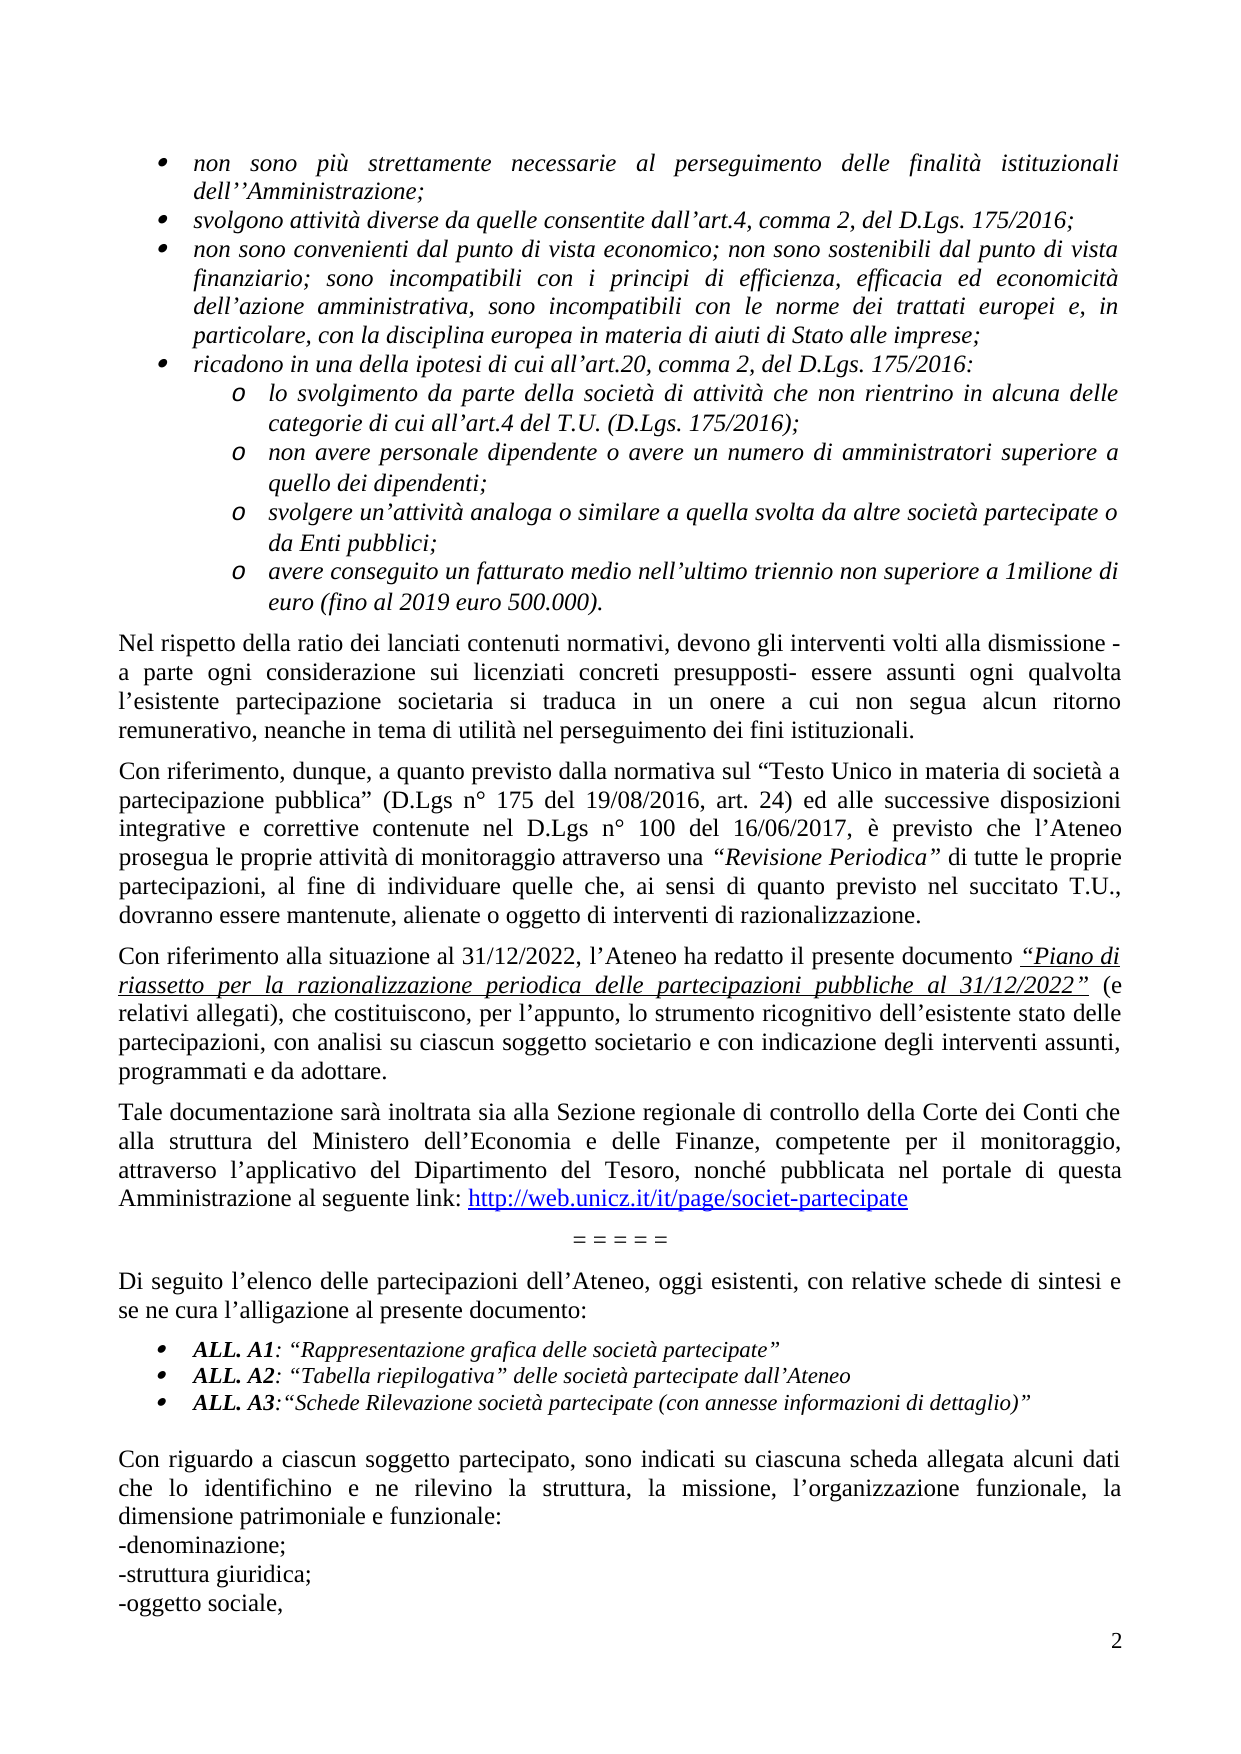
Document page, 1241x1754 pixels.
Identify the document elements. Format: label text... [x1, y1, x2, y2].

list ALL. A3:“Schede Rilevazione società partecipate (con annesse informazioni di dettaglio)” [156, 1389, 1122, 1415]
list non avere personale dipendente o avere un numero di amministratori superiore a quello dei dipendenti; [231, 437, 1122, 497]
list avere conseguito un fatturato medio nell’ultimo triennio non superiore a 1milione di euro (fino al 2019 euro 500.000). [231, 556, 1122, 616]
text Con riguardo a ciascun soggetto partecipato, sono indicati su ciascuna scheda allegata alcuni dati che lo identifichino e ne rilevino la struttura, la missione, l’organizzazione funzionale, la dimensione patrimoniale e funzionale: [118, 1444, 1122, 1530]
list ALL. A2: “Tabella riepilogativa” delle società partecipate dall’Ateneo [156, 1362, 1122, 1389]
text = = = = = [118, 1225, 1122, 1253]
text -struttura giuridica; [118, 1559, 1122, 1588]
list ricadono in una della ipotesi di cui all’art.20, comma 2, del D.Lgs. 175/2016: [156, 349, 1122, 378]
text Tale documentazione sarà inoltrata sia alla Sezione regionale di controllo della Corte dei Conti che alla struttura del Ministero dell’Economia e delle Finanze, competente per il monitoraggio, attraverso l’applicativo del Dipartimento del Tesoro, nonché pubblicata nel portale di questa Amministrazione al seguente link: http://web.unicz.it/it/page/societ-partecipate [118, 1097, 1122, 1212]
text Con riferimento alla situazione al 31/12/2022, l’Ateneo ha redatto il presente documento “Piano di riassetto per la razionalizzazione periodica delle partecipazioni pubbliche al 31/12/2022” (e relativi allegati), che costituiscono, per l’appunto, lo strumento ricognitivo dell’esistente stato delle partecipazioni, con analisi su ciascun soggetto societario e con indicazione degli interventi assunti, programmati e da adottare. [118, 941, 1122, 1085]
list non sono più strettamente necessarie al perseguimento delle finalità istituzionali dell’’Amministrazione; [156, 148, 1122, 205]
list svolgere un’attività analoga o similare a quella svolta da altre società partecipate o da Enti pubblici; [231, 497, 1122, 556]
list lo svolgimento da parte della società di attività che non rientrino in alcuna delle categorie di cui all’art.4 del T.U. (D.Lgs. 175/2016); [231, 378, 1122, 437]
text Con riferimento, dunque, a quanto previsto dalla normativa sul “Testo Unico in materia di società a partecipazione pubblica” (D.Lgs n° 175 del 19/08/2016, art. 24) ed alle successive disposizioni integrative e correttive contenute nel D.Lgs n° 100 del 16/06/2017, è previsto che l’Ateneo prosegua le proprie attività di monitoraggio attraverso una “Revisione Periodica” di tutte le proprie partecipazioni, al fine di individuare quelle che, ai sensi di quanto previsto nel succitato T.U., dovranno essere mantenute, alienate o oggetto di interventi di razionalizzazione. [118, 756, 1122, 928]
list ALL. A1: “Rappresentazione grafica delle società partecipate” [156, 1336, 1122, 1362]
text Di seguito l’elenco delle partecipazioni dell’Ateneo, oggi esistenti, con relative schede di sintesi e se ne cura l’alligazione al presente documento: [118, 1266, 1122, 1323]
list non sono convenienti dal punto di vista economico; non sono sostenibili dal punto di vista finanziario; sono incompatibili con i principi di efficienza, efficacia ed economicità dell’azione amministrativa, sono incompatibili con le norme dei trattati europei e, in particolare, con la disciplina europea in materia di aiuti di Stato alle imprese; [156, 234, 1122, 349]
text -oggetto sociale, [118, 1588, 1122, 1616]
text -denominazione; [118, 1530, 1122, 1559]
list svolgono attività diverse da quelle consentite dall’art.4, comma 2, del D.Lgs. 175/2016; [156, 205, 1122, 234]
text Nel rispetto della ratio dei lanciati contenuti normativi, devono gli interventi volti alla dismissione -a parte ogni considerazione sui licenziati concreti presupposti- essere assunti ogni qualvolta l’esistente partecipazione societaria si traduca in un onere a cui non segua alcun ritorno remunerativo, neanche in tema di utilità nel perseguimento dei fini istituzionali. [118, 628, 1122, 743]
